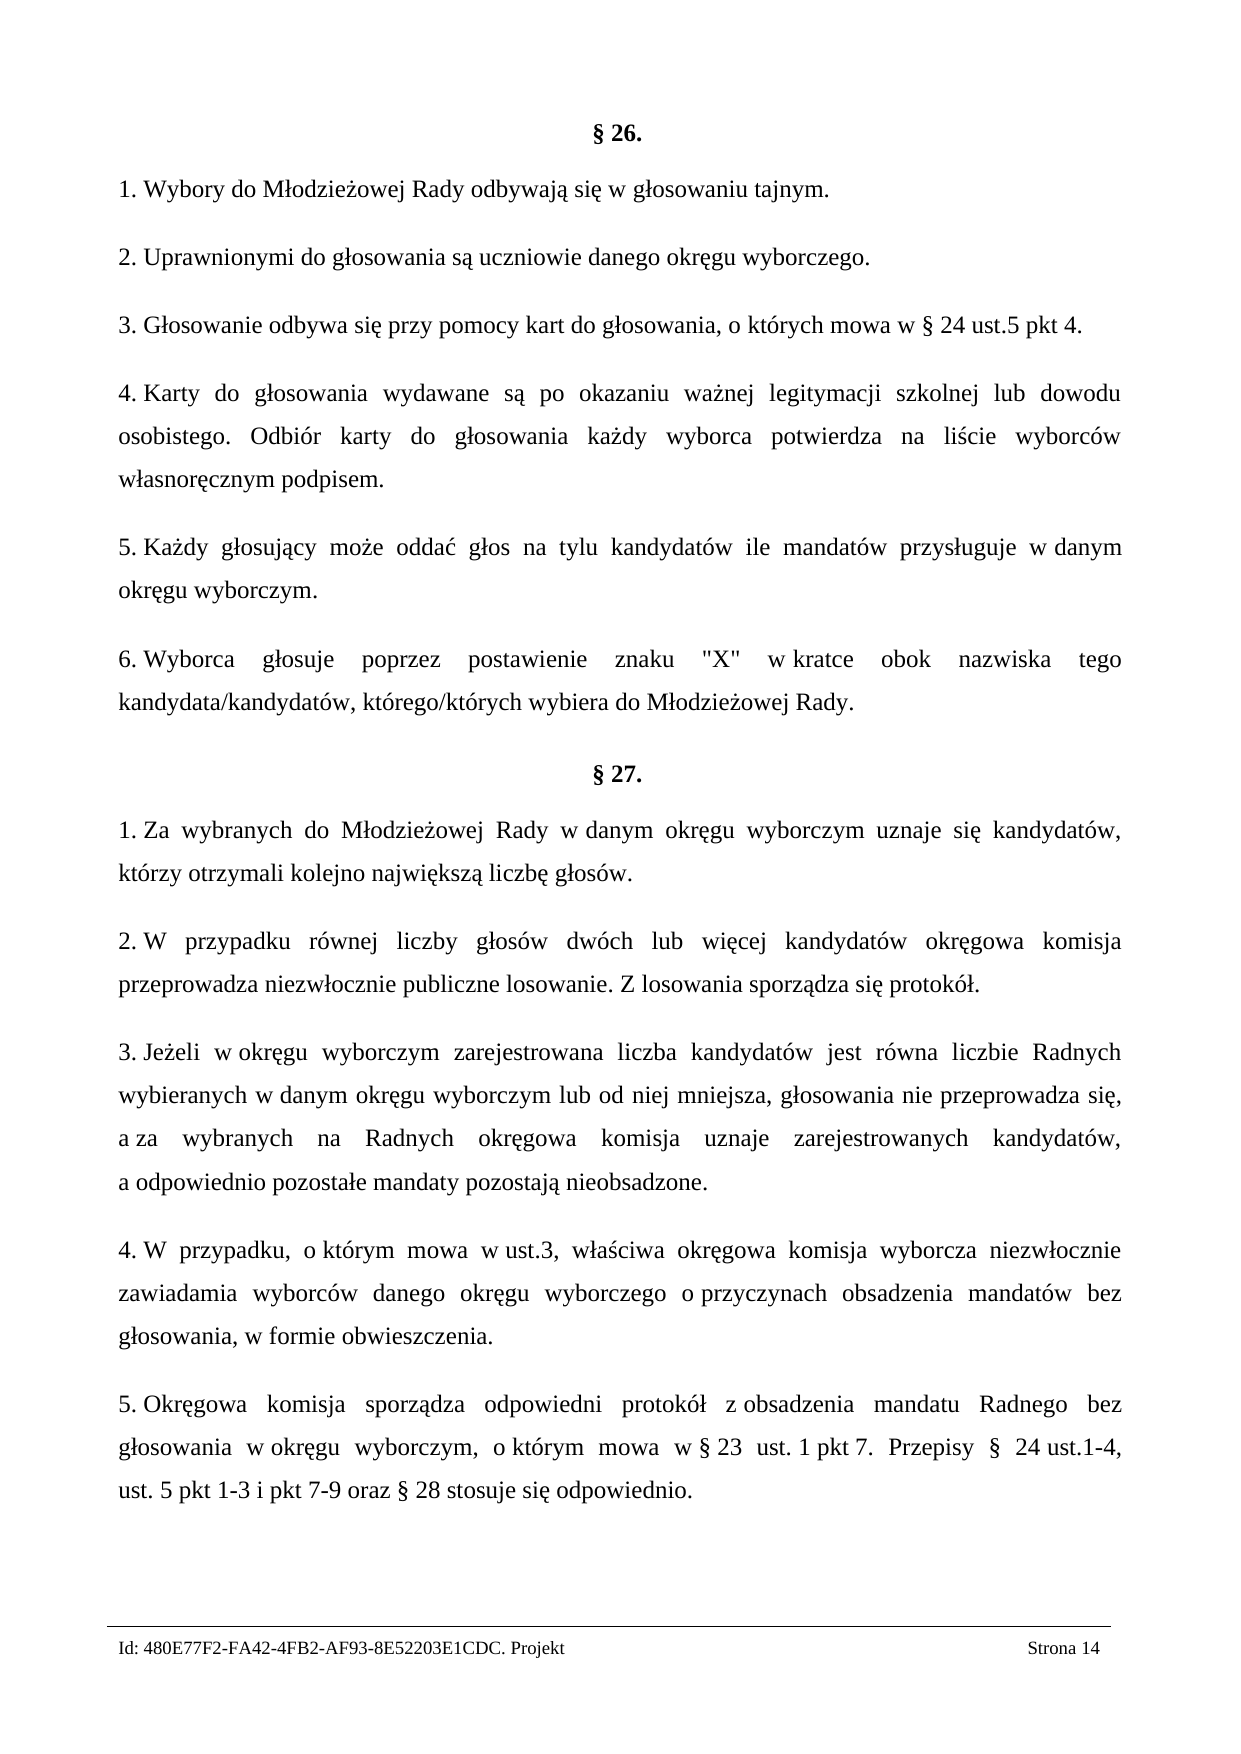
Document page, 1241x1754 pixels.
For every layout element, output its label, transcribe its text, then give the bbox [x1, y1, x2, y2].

text § 26. [118, 118, 1122, 147]
text 4. Karty do głosowania wydawane są po okazaniu ważnej legitymacji szkolnej lub dowodu osobistego. Odbiór karty do głosowania każdy wyborca potwierdza na liście wyborców własnoręcznym podpisem. [118, 378, 1122, 493]
text 5. Każdy głosujący może oddać głos na tylu kandydatów ile mandatów przysługuje w danym okręgu wyborczym. [118, 532, 1122, 604]
text 4. W przypadku, o którym mowa w ust.3, właściwa okręgowa komisja wyborcza niezwłocznie zawiadamia wyborców danego okręgu wyborczego o przyczynach obsadzenia mandatów bez głosowania, w formie obwieszczenia. [118, 1235, 1122, 1350]
text 6. Wyborca głosuje poprzez postawienie znaku "X" w kratce obok nazwiska tego kandydata/kandydatów, którego/których wybiera do Młodzieżowej Rady. [118, 644, 1122, 716]
text 3. Głosowanie odbywa się przy pomocy kart do głosowania, o których mowa w § 24 ust.5 pkt 4. [118, 310, 1122, 339]
text 3. Jeżeli w okręgu wyborczym zarejestrowana liczba kandydatów jest równa liczbie Radnych wybieranych w danym okręgu wyborczym lub od niej mniejsza, głosowania nie przeprowadza się, a za wybranych na Radnych okręgowa komisja uznaje zarejestrowanych kandydatów, a odpowiednio pozostałe mandaty pozostają nieobsadzone. [118, 1037, 1122, 1195]
text 5. Okręgowa komisja sporządza odpowiedni protokół z obsadzenia mandatu Radnego bez głosowania w okręgu wyborczym, o którym mowa w § 23 ust. 1 pkt 7. Przepisy § 24 ust.1-4, ust. 5 pkt 1-3 i pkt 7-9 oraz § 28 stosuje się odpowiednio. [118, 1389, 1122, 1504]
text 1. Za wybranych do Młodzieżowej Rady w danym okręgu wyborczym uznaje się kandydatów, którzy otrzymali kolejno największą liczbę głosów. [118, 815, 1122, 887]
text 1. Wybory do Młodzieżowej Rady odbywają się w głosowaniu tajnym. [118, 174, 1122, 202]
text 2. Uprawnionymi do głosowania są uczniowie danego okręgu wyborczego. [118, 242, 1122, 271]
text 2. W przypadku równej liczby głosów dwóch lub więcej kandydatów okręgowa komisja przeprowadza niezwłocznie publiczne losowanie. Z losowania sporządza się protokół. [118, 926, 1122, 998]
text § 27. [118, 759, 1122, 788]
